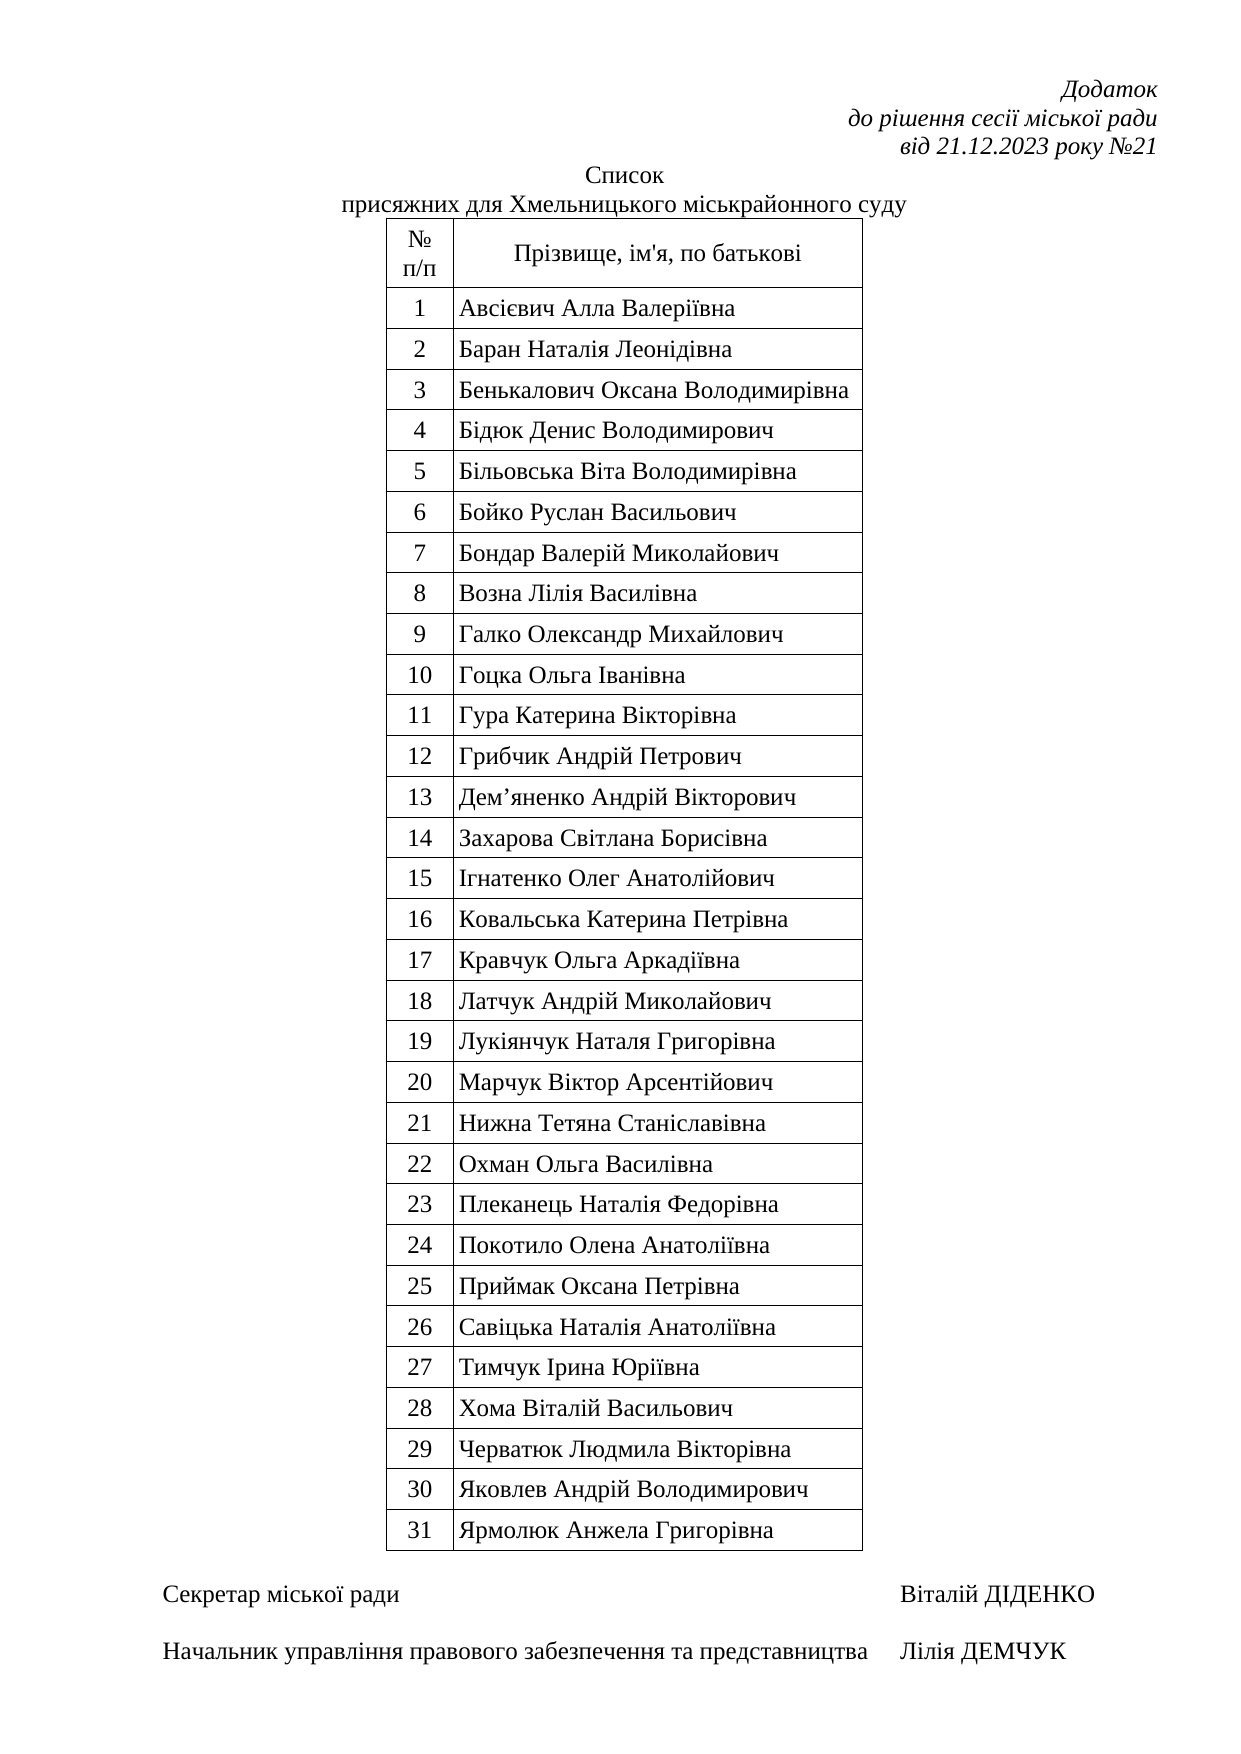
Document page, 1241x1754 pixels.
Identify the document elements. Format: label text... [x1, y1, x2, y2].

text Секретар міської ради Віталій ДІДЕНКО [162, 1579, 1160, 1608]
table_cell 21 [387, 1103, 453, 1142]
table_cell Нижна Тетяна Станіславівна [454, 1103, 862, 1142]
table_cell Більовська Віта Володимирівна [454, 451, 862, 491]
table_cell 18 [387, 981, 453, 1020]
table_cell Бойко Руслан Васильович [454, 492, 862, 531]
table_cell 3 [387, 370, 453, 409]
table_cell 6 [387, 492, 453, 531]
table_cell 26 [387, 1306, 453, 1346]
table_cell 11 [387, 695, 453, 735]
table_cell Авсієвич Алла Валеріївна [454, 288, 862, 328]
table_cell Черватюк Людмила Вікторівна [454, 1429, 862, 1468]
table_cell Марчук Віктор Арсентійович [454, 1062, 862, 1102]
table_cell 12 [387, 736, 453, 776]
table_cell Лукіянчук Наталя Григорівна [454, 1021, 862, 1061]
table_cell 22 [387, 1144, 453, 1183]
table_cell 10 [387, 655, 453, 694]
table_cell Бідюк Денис Володимирович [454, 410, 862, 450]
table_cell 25 [387, 1266, 453, 1305]
table_cell Бондар Валерій Миколайович [454, 533, 862, 572]
table_cell Охман Ольга Василівна [454, 1144, 862, 1183]
table_cell Галко Олександр Михайлович [454, 614, 862, 654]
table_cell Дем’яненко Андрій Вікторович [454, 777, 862, 817]
table_cell Ярмолюк Анжела Григорівна [454, 1510, 862, 1550]
table_cell 9 [387, 614, 453, 654]
table_cell Баран Наталія Леонідівна [454, 329, 862, 368]
table_cell 27 [387, 1347, 453, 1387]
table_cell 1 [387, 288, 453, 328]
table_cell 15 [387, 858, 453, 898]
table_header Прізвище, ім'я, по батькові [454, 219, 862, 287]
table_cell 14 [387, 818, 453, 857]
table_cell 20 [387, 1062, 453, 1102]
table_cell 17 [387, 940, 453, 979]
table_cell 30 [387, 1469, 453, 1509]
table_header № п/п [387, 219, 453, 287]
table_cell 5 [387, 451, 453, 491]
text Список [89, 160, 1160, 189]
table_cell 23 [387, 1184, 453, 1224]
table_cell Ковальська Катерина Петрівна [454, 899, 862, 939]
table_cell Захарова Світлана Борисівна [454, 818, 862, 857]
table_cell Гоцка Ольга Іванівна [454, 655, 862, 694]
table_cell Возна Лілія Василівна [454, 573, 862, 613]
table_cell 28 [387, 1388, 453, 1427]
text Додаток [561, 74, 1160, 103]
table_cell 8 [387, 573, 453, 613]
table_cell Латчук Андрій Миколайович [454, 981, 862, 1020]
text присяжних для Хмельницького міськрайонного суду [89, 189, 1160, 218]
table_cell 2 [387, 329, 453, 368]
table_cell 19 [387, 1021, 453, 1061]
table_cell Яковлев Андрій Володимирович [454, 1469, 862, 1509]
table_cell 29 [387, 1429, 453, 1468]
table_cell Хома Віталій Васильович [454, 1388, 862, 1427]
table_cell Савіцька Наталія Анатоліївна [454, 1306, 862, 1346]
table_cell 4 [387, 410, 453, 450]
table_cell Кравчук Ольга Аркадіївна [454, 940, 862, 979]
table_cell Плеканець Наталія Федорівна [454, 1184, 862, 1224]
table_cell Тимчук Ірина Юріївна [454, 1347, 862, 1387]
table_cell Гура Катерина Вікторівна [454, 695, 862, 735]
table_cell Приймак Оксана Петрівна [454, 1266, 862, 1305]
table_cell Бенькалович Оксана Володимирівна [454, 370, 862, 409]
table_cell 13 [387, 777, 453, 817]
table_cell Грибчик Андрій Петрович [454, 736, 862, 776]
text до рішення сесії міської ради [561, 103, 1160, 131]
text від 21.12.2023 року №21 [561, 131, 1160, 160]
table_cell 7 [387, 533, 453, 572]
table_cell 31 [387, 1510, 453, 1550]
table_cell 24 [387, 1225, 453, 1264]
table_cell 16 [387, 899, 453, 939]
table_cell Покотило Олена Анатоліївна [454, 1225, 862, 1264]
text Начальник управління правового забезпечення та представництва Лілія ДЕМЧУК [162, 1636, 1160, 1665]
table_cell Ігнатенко Олег Анатолійович [454, 858, 862, 898]
